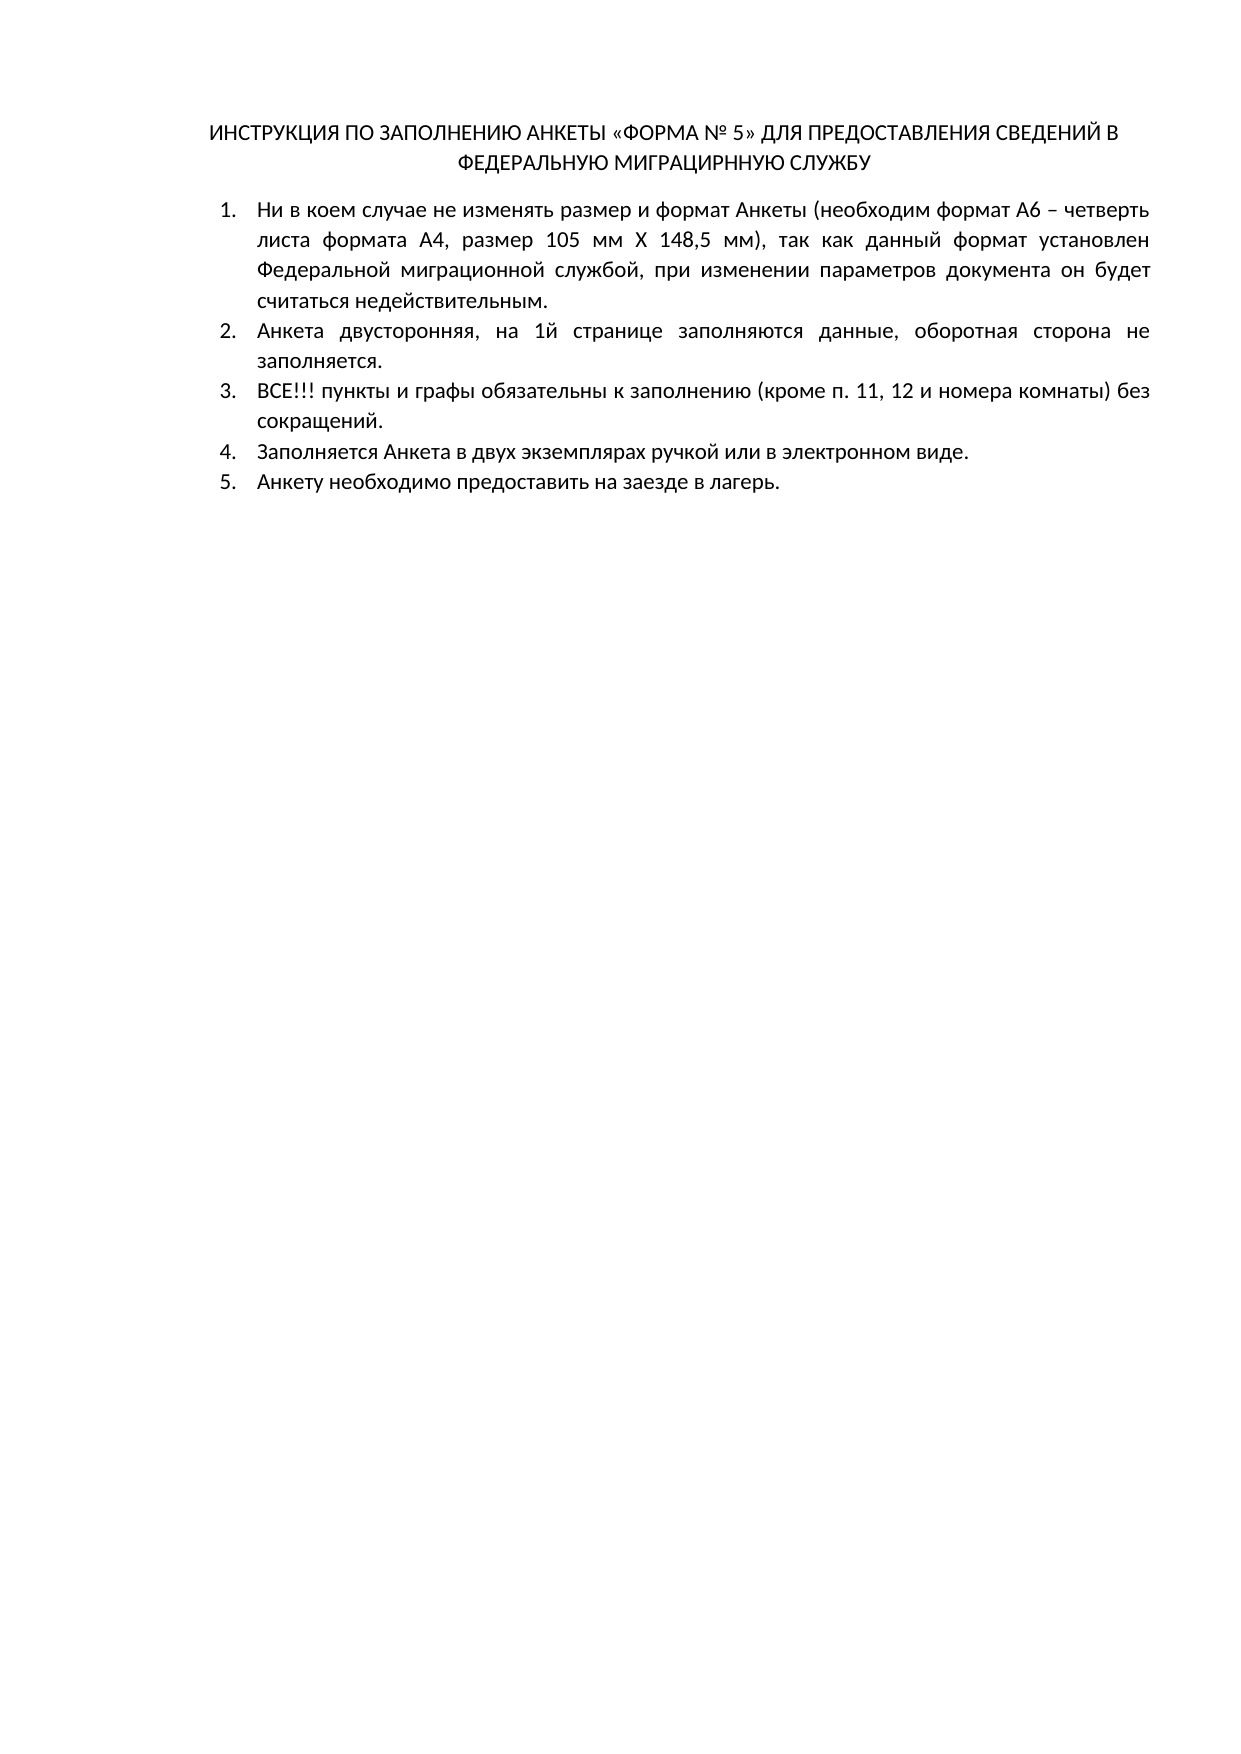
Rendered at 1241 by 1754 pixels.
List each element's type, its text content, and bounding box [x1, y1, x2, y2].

list ВСЕ!!! пункты и графы обязательны к заполнению (кроме п. 11, 12 и номера комнаты) без сокращений. [219, 376, 1152, 435]
list Анкету необходимо предоставить на заезде в лагерь. [219, 467, 1152, 495]
text ИНСТРУКЦИЯ ПО ЗАПОЛНЕНИЮ АНКЕТЫ «ФОРМА № 5» ДЛЯ ПРЕДОСТАВЛЕНИЯ СВЕДЕНИЙ В ФЕДЕРАЛЬНУЮ МИГРАЦИРННУЮ СЛУЖБУ [177, 118, 1152, 176]
list Ни в коем случае не изменять размер и формат Анкеты (необходим формат А6 – четверть листа формата А4, размер 105 мм Х 148,5 мм), так как данный формат установлен Федеральной миграционной службой, при изменении параметров документа он будет считаться недействительным. [219, 195, 1152, 314]
list Заполняется Анкета в двух экземплярах ручкой или в электронном виде. [219, 437, 1152, 465]
list Анкета двусторонняя, на 1й странице заполняются данные, оборотная сторона не заполняется. [219, 316, 1152, 374]
